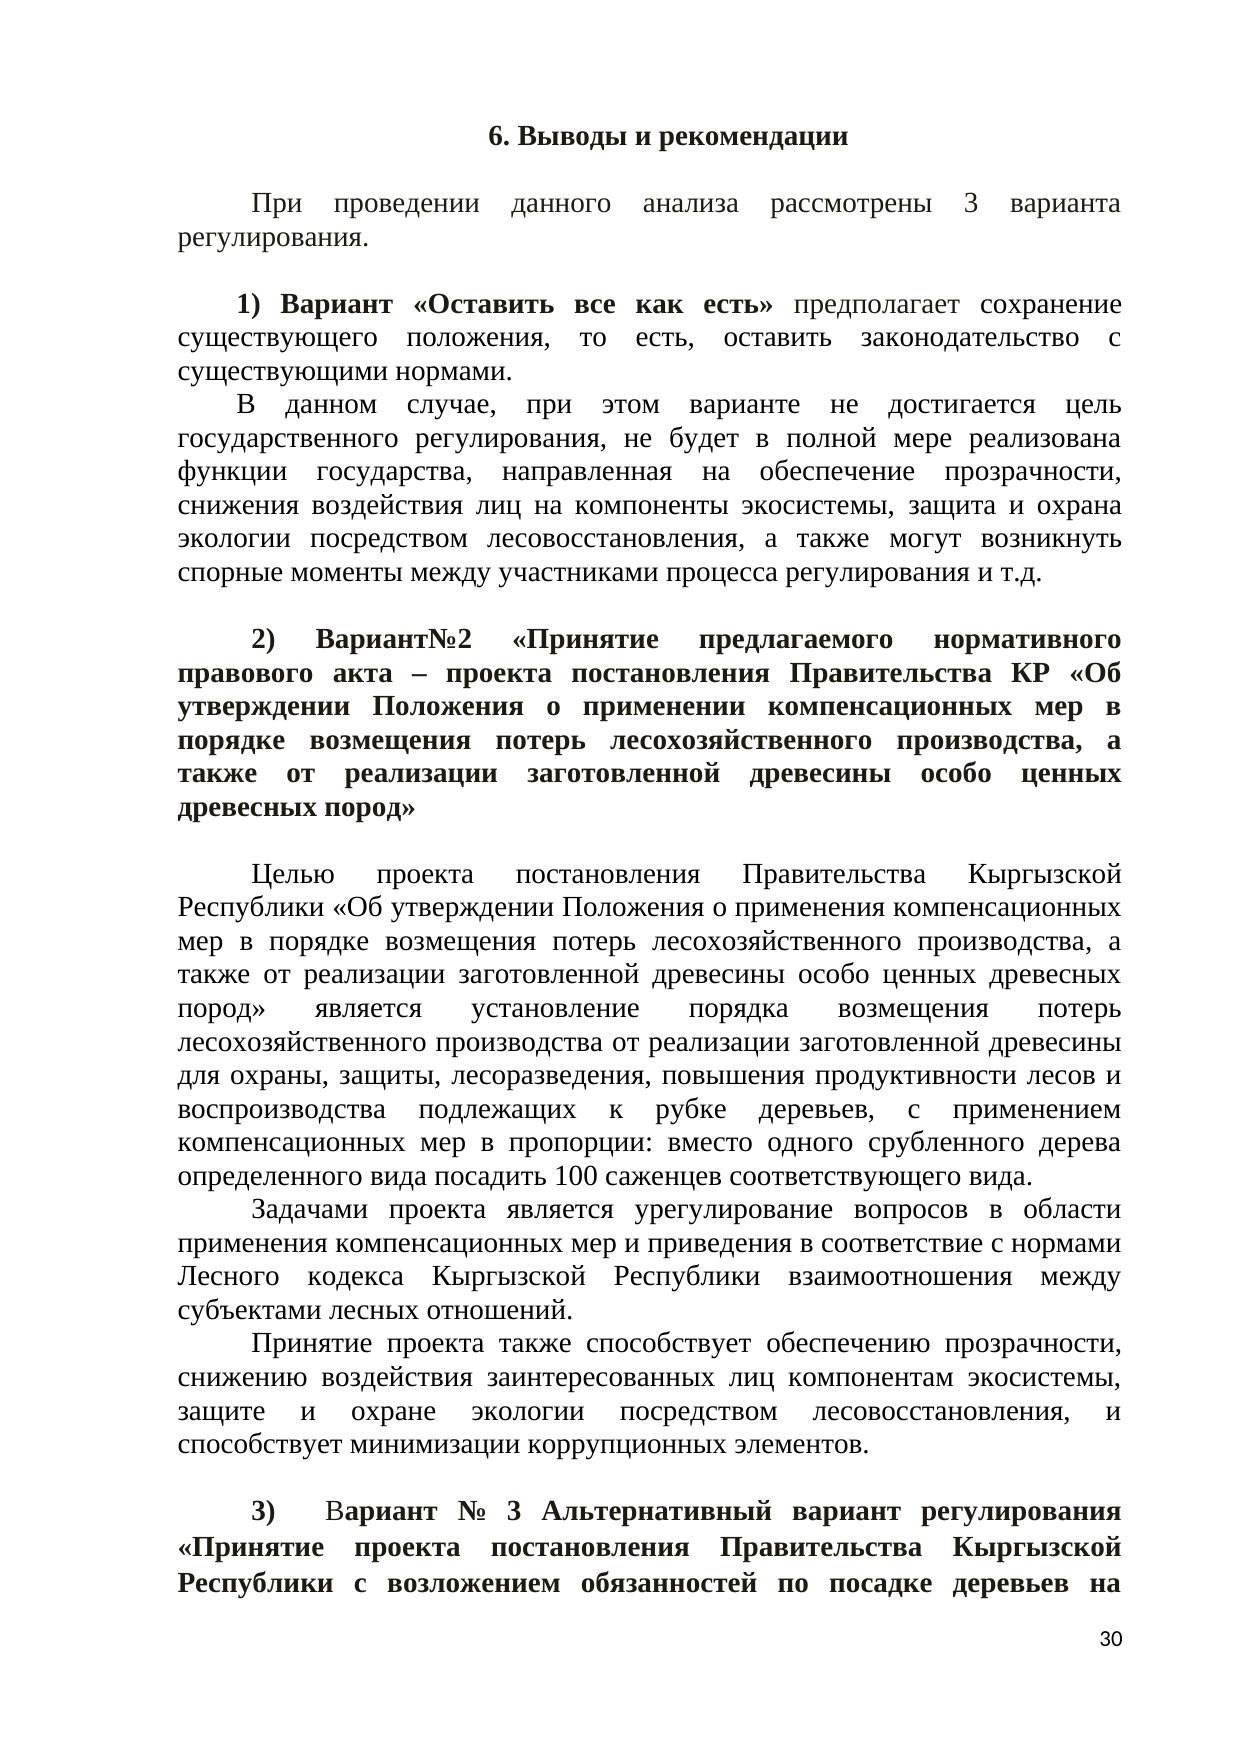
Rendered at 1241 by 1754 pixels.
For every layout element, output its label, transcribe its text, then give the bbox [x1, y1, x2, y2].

text При проведении данного анализа рассмотрены 3 варианта регулирования. [177, 185, 1122, 252]
text Задачами проекта является урегулирование вопросов в области применения компенсационных мер и приведения в соответствие с нормами Лесного кодекса Кыргызской Республики взаимоотношения между субъектами лесных отношений. [177, 1191, 1122, 1326]
text В данном случае, при этом варианте не достигается цель государственного регулирования, не будет в полной мере реализована функции государства, направленная на обеспечение прозрачности, снижения воздействия лиц на компоненты экосистемы, защита и охрана экологии посредством лесовосстановления, а также могут возникнуть спорные моменты между участниками процесса регулирования и т.д. [177, 386, 1122, 588]
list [177, 1493, 1122, 1599]
text 2) Вариант№2 «Принятие предлагаемого нормативного правового акта – проекта постановления Правительства КР «Об утверждении Положения о применении компенсационных мер в порядке возмещения потерь лесохозяйственного производства, а также от реализации заготовленной древесины особо ценных древесных пород» [177, 621, 1122, 822]
text 1) Вариант «Оставить все как есть» предполагает сохранение существующего положения, то есть, оставить законодательство с существующими нормами. [177, 286, 1122, 386]
text Принятие проекта также способствует обеспечению прозрачности, снижению воздействия заинтересованных лиц компонентам экосистемы, защите и охране экологии посредством лесовосстановления, и способствует минимизации коррупционных элементов. [177, 1326, 1122, 1460]
text 6. Выводы и рекомендации [215, 118, 1122, 152]
text Целью проекта постановления Правительства Кыргызской Республики «Об утверждении Положения о применения компенсационных мер в порядке возмещения потерь лесохозяйственного производства, а также от реализации заготовленной древесины особо ценных древесных пород» является установление порядка возмещения потерь лесохозяйственного производства от реализации заготовленной древесины для охраны, защиты, лесоразведения, повышения продуктивности лесов и воспроизводства подлежащих к рубке деревьев, с применением компенсационных мер в пропорции: вместо одного срубленного дерева определенного вида посадить 100 саженцев соответствующего вида. [177, 856, 1122, 1191]
